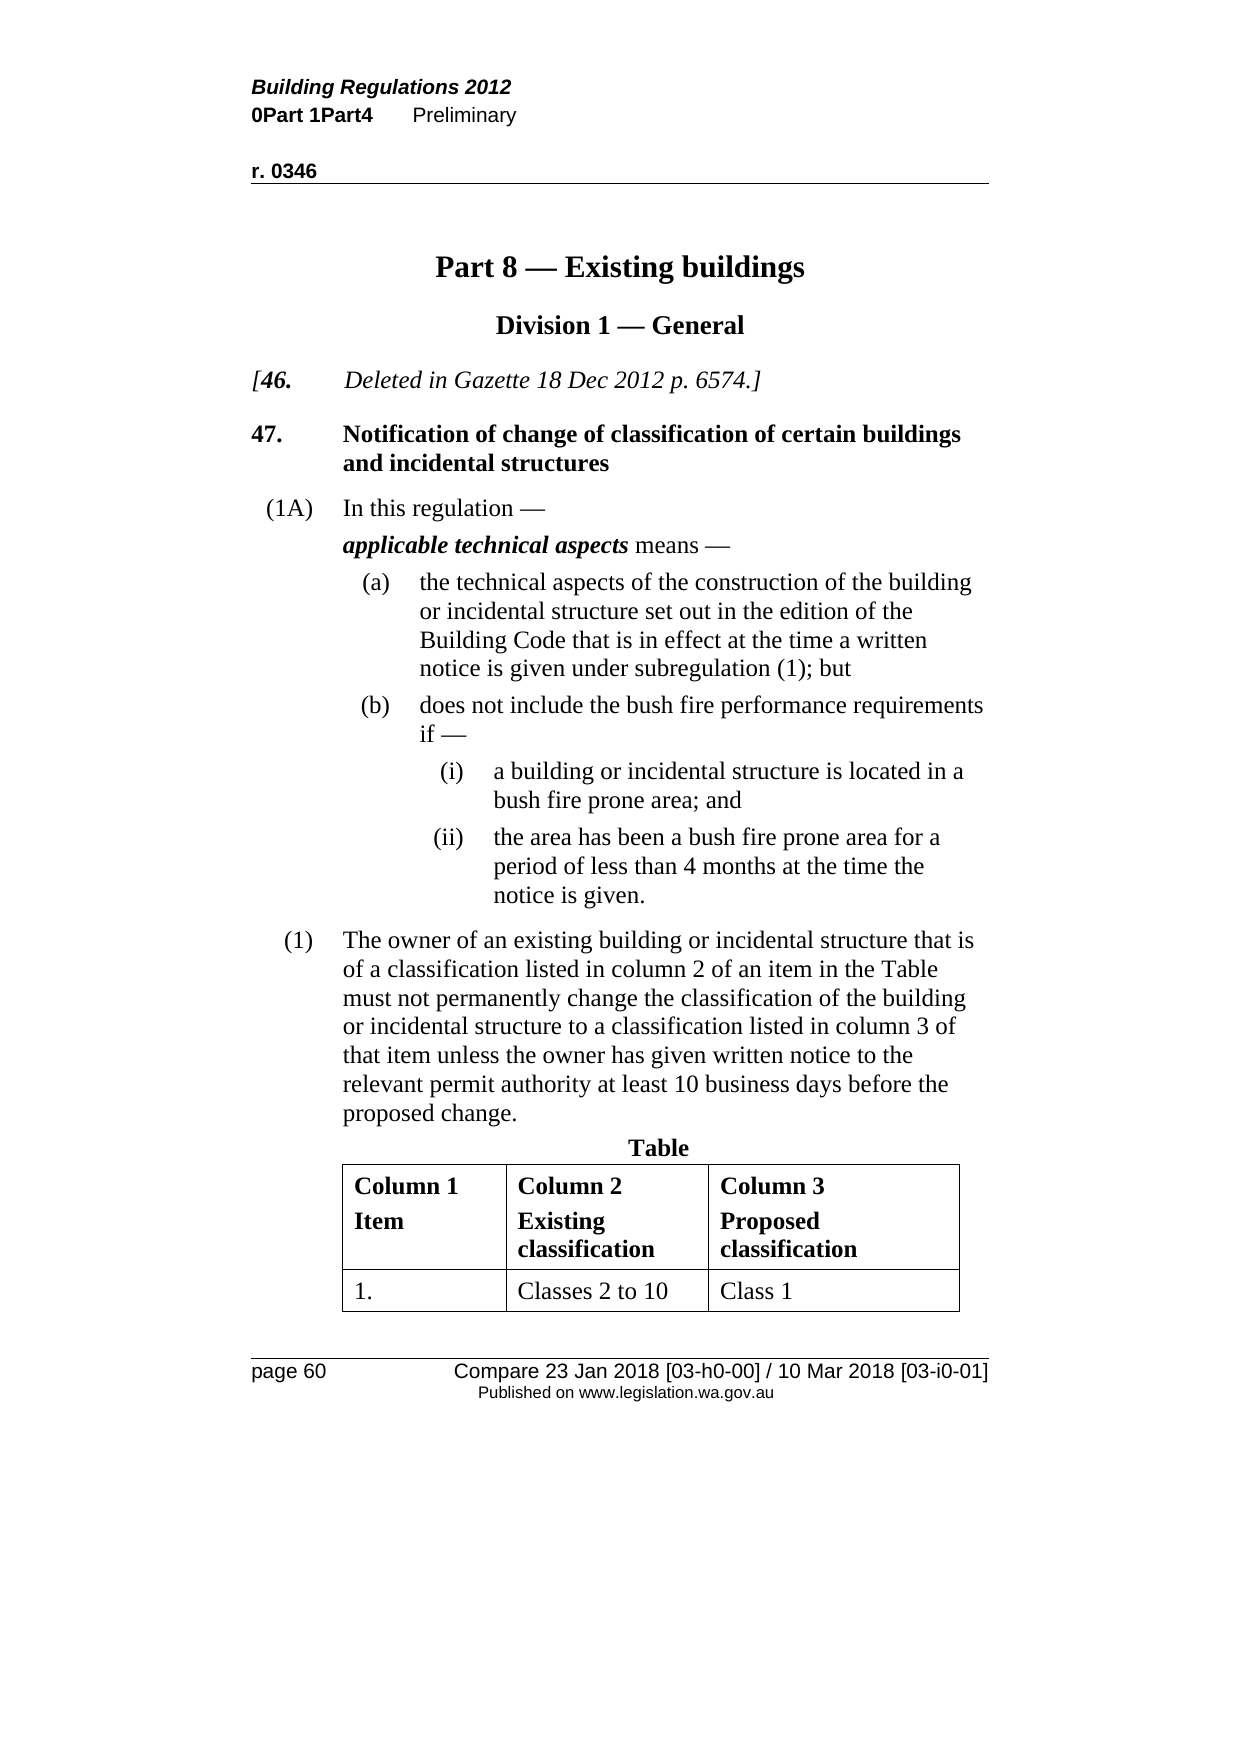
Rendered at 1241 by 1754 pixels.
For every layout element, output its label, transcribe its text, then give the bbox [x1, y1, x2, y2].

text (1A) In this regulation — [251, 493, 989, 522]
text [46. Deleted in Gazette 18 Dec 2012 p. 6574.] [251, 365, 989, 394]
table_cell Class 1 [709, 1270, 959, 1311]
table_cell 1. [343, 1270, 506, 1311]
text (a) the technical aspects of the construction of the building or incidental structure set out in the edition of the Building Code that is in effect at the time a written notice is given under subregulation (1); but [251, 567, 989, 682]
text (b) does not include the bush fire performance requirements if — [251, 691, 989, 748]
table_header Column 1 Item [343, 1165, 506, 1269]
subtitle 47. Notification of change of classification of certain buildings and incidental structures [251, 419, 989, 476]
text (1) The owner of an existing building or incidental structure that is of a classification listed in column 2 of an item in the Table must not permanently change the classification of the building or incidental structure to a classification listed in column 3 of that item unless the owner has given written notice to the relevant permit authority at least 10 business days before the proposed change. [251, 925, 989, 1126]
text applicable technical aspects means — [251, 530, 989, 559]
text (i) a building or incidental structure is located in a bush fire prone area; and [251, 756, 989, 814]
table_cell Classes 2 to 10 [507, 1270, 708, 1311]
subtitle Division 1 — General [251, 309, 989, 340]
text (ii) the area has been a bush fire prone area for a period of less than 4 months at the time the notice is given. [251, 822, 989, 908]
subtitle Table [343, 1133, 974, 1161]
table_header Column 2 Existing classification [507, 1165, 708, 1269]
subtitle Part 8 — Existing buildings [251, 248, 989, 284]
table_header Column 3 Proposed classification [709, 1165, 959, 1269]
